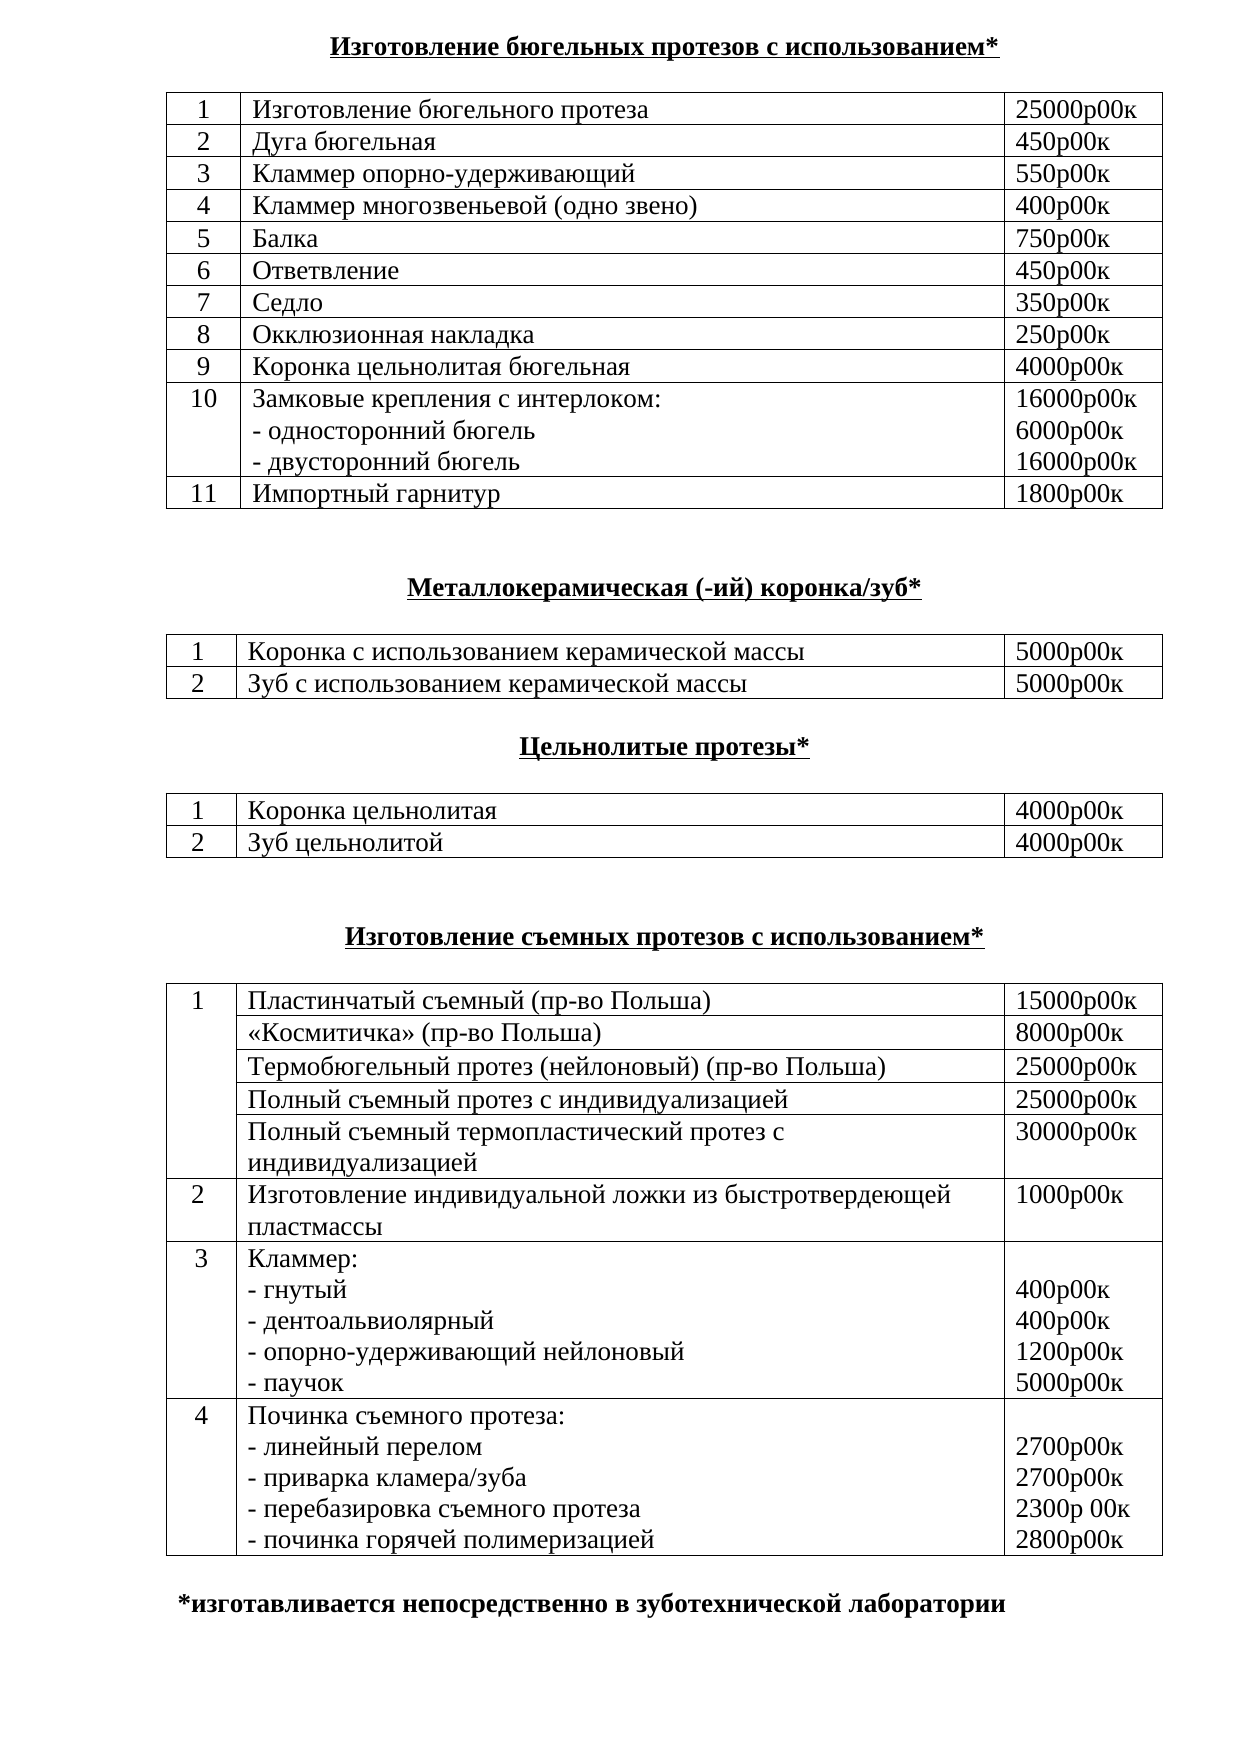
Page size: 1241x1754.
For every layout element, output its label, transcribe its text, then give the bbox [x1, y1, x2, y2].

table_cell 2 [167, 667, 236, 698]
table_header 1 [167, 635, 236, 666]
table_cell 2 [167, 1179, 236, 1241]
table_header 1 [167, 794, 236, 825]
table_cell 5000р00к [1005, 667, 1162, 698]
table_header 1 [167, 984, 236, 1178]
table_cell Балка [241, 222, 1004, 253]
table_cell 9 [167, 350, 240, 382]
table_cell Кламмер: - гнутый - дентоальвиолярный - опорно-удерживающий нейлоновый - паучок [237, 1242, 1004, 1398]
table_cell 7 [167, 286, 240, 317]
table_cell Ответвление [241, 254, 1004, 285]
text Металлокерамическая (-ий) коронка/зуб* [177, 572, 1152, 603]
table_cell 400р00к 400р00к 1200р00к 5000р00к [1005, 1242, 1162, 1398]
table_header Пластинчатый съемный (пр-во Польша) [237, 984, 1004, 1015]
table_cell 8000р00к [1005, 1016, 1162, 1049]
table_cell Кламмер многозвеньевой (одно звено) [241, 190, 1004, 221]
table_header 25000р00к [1005, 93, 1162, 124]
table_cell «Космитичка» (пр-во Польша) [237, 1016, 1004, 1049]
table_cell Окклюзионная накладка [241, 318, 1004, 349]
table_cell 4 [167, 190, 240, 221]
table_cell Импортный гарнитур [241, 477, 1004, 508]
table_cell Седло [241, 286, 1004, 317]
table_cell Зуб с использованием керамической массы [237, 667, 1004, 698]
table_cell 6 [167, 254, 240, 285]
table_cell 4 [167, 1399, 236, 1554]
table_cell 4000р00к [1005, 826, 1162, 857]
table_header Изготовление бюгельного протеза [241, 93, 1004, 124]
table_cell 11 [167, 477, 240, 508]
table_cell 750р00к [1005, 222, 1162, 253]
table_cell Коронка цельнолитая бюгельная [241, 350, 1004, 382]
text Изготовление съемных протезов с использованием* [177, 920, 1152, 952]
table_cell 8 [167, 318, 240, 349]
table_cell 2 [167, 125, 240, 156]
table_cell 450р00к [1005, 254, 1162, 285]
table_cell 3 [167, 1242, 236, 1398]
table_cell 16000р00к 6000р00к 16000р00к [1005, 383, 1162, 476]
table_cell 5 [167, 222, 240, 253]
table_cell Замковые крепления с интерлоком: - односторонний бюгель - двусторонний бюгель [241, 383, 1004, 476]
table_cell Зуб цельнолитой [237, 826, 1004, 857]
table_cell 25000р00к [1005, 1083, 1162, 1114]
table_cell Дуга бюгельная [241, 125, 1004, 156]
table_header Коронка с использованием керамической массы [237, 635, 1004, 666]
table_cell 3 [167, 157, 240, 188]
table_cell 30000р00к [1005, 1115, 1162, 1178]
table_cell 4000р00к [1005, 350, 1162, 382]
table_cell Починка съемного протеза: - линейный перелом - приварка кламера/зуба - перебазировка съемного протеза - починка горячей полимеризацией [237, 1399, 1004, 1554]
table_header 15000р00к [1005, 984, 1162, 1015]
table_header 5000р00к [1005, 635, 1162, 666]
table_cell 350р00к [1005, 286, 1162, 317]
table_cell 450р00к [1005, 125, 1162, 156]
table_cell 400р00к [1005, 190, 1162, 221]
table_cell 25000р00к [1005, 1050, 1162, 1082]
table_cell 2700р00к 2700р00к 2300р 00к 2800р00к [1005, 1399, 1162, 1554]
table_cell Полный съемный протез с индивидуализацией [237, 1083, 1004, 1114]
table_cell Изготовление индивидуальной ложки из быстротвердеющей пластмассы [237, 1179, 1004, 1241]
table_cell 1800р00к [1005, 477, 1162, 508]
text Изготовление бюгельных протезов с использованием* [177, 29, 1152, 61]
table_header Коронка цельнолитая [237, 794, 1004, 825]
table_cell 2 [167, 826, 236, 857]
text Цельнолитые протезы* [177, 730, 1152, 762]
table_cell Полный съемный термопластический протез с индивидуализацией [237, 1115, 1004, 1178]
table_cell 10 [167, 383, 240, 476]
table_cell 550р00к [1005, 157, 1162, 188]
table_cell Кламмер опорно-удерживающий [241, 157, 1004, 188]
table_cell Термобюгельный протез (нейлоновый) (пр-во Польша) [237, 1050, 1004, 1082]
table_cell 1000р00к [1005, 1179, 1162, 1241]
table_header 1 [167, 93, 240, 124]
table_header 4000р00к [1005, 794, 1162, 825]
text *изготавливается непосредственно в зуботехнической лаборатории [177, 1587, 1152, 1618]
table_cell 250р00к [1005, 318, 1162, 349]
